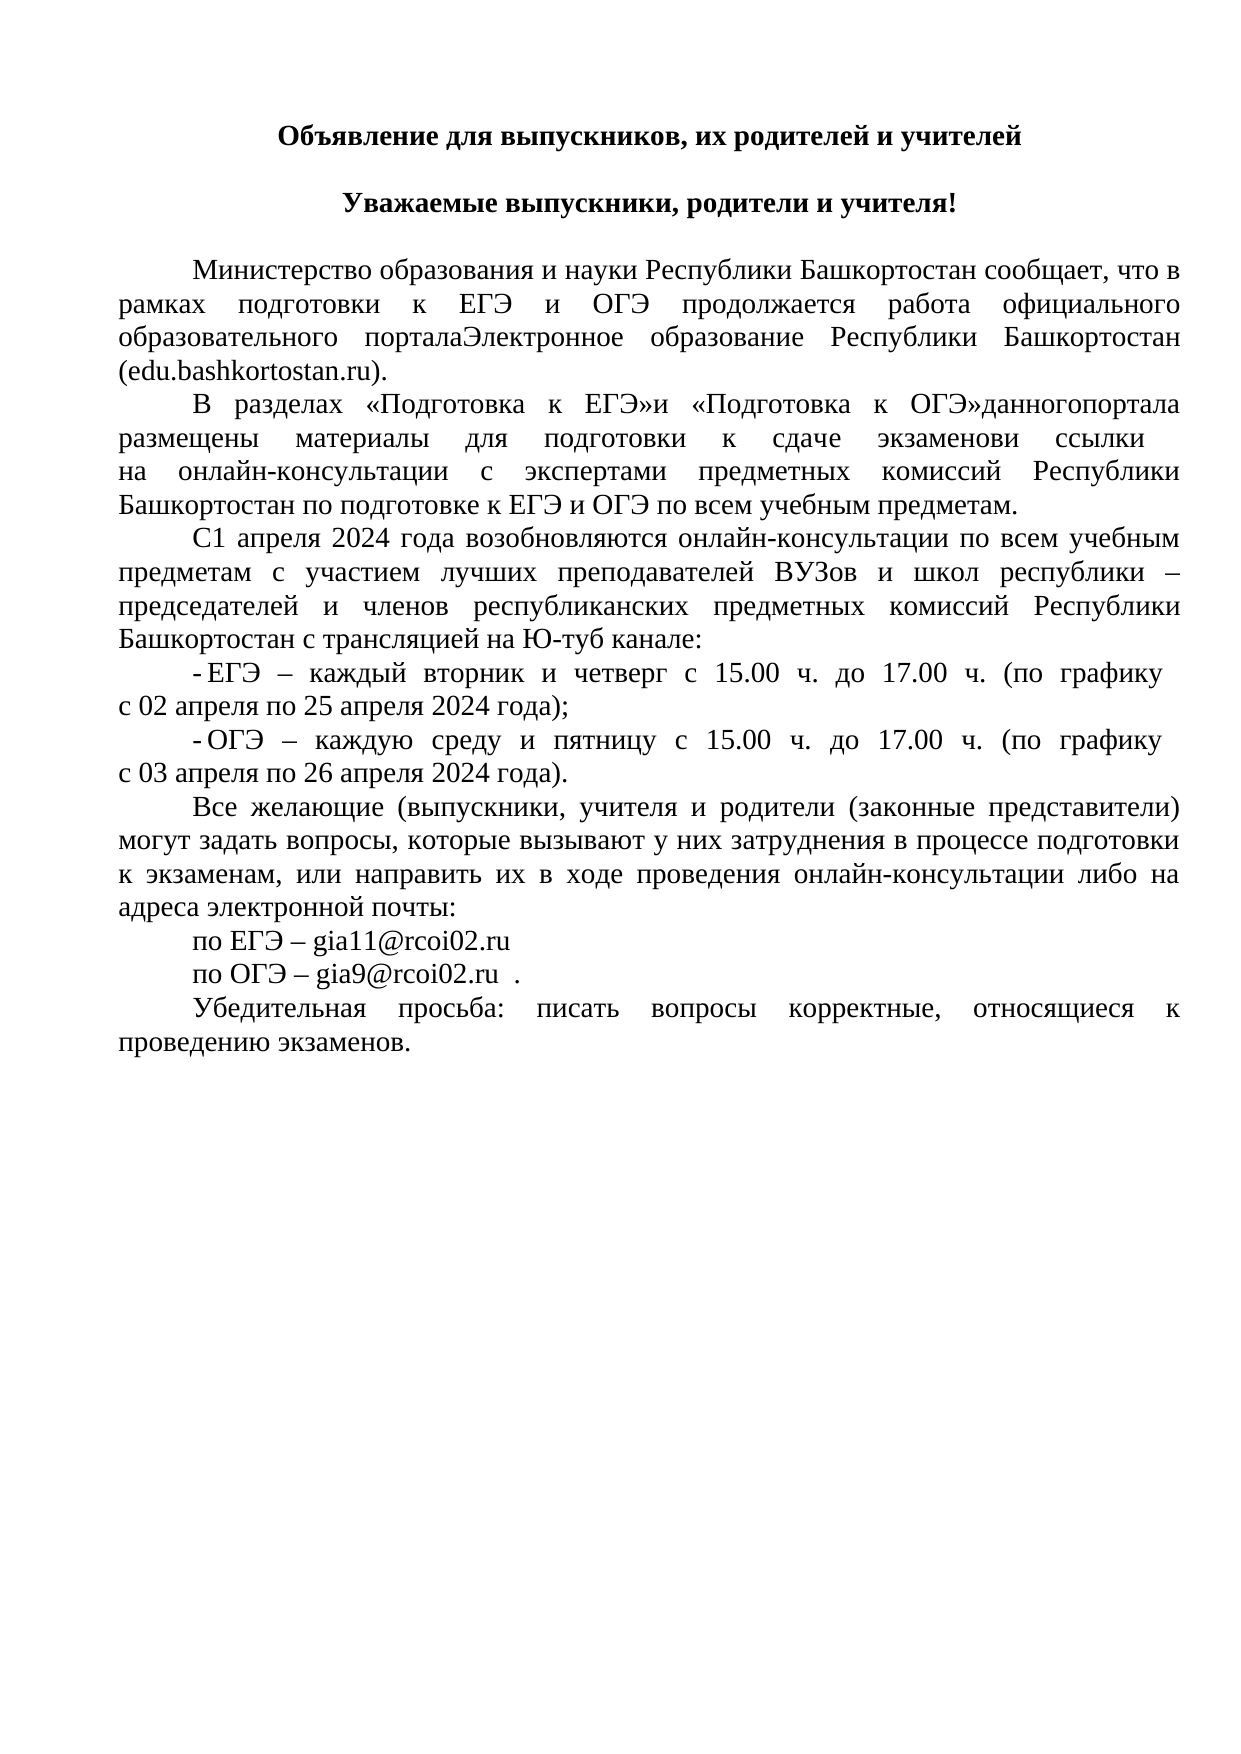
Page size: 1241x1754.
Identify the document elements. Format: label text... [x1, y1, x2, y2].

text Убедительная просьба: писать вопросы корректные, относящиеся к проведению экзаменов. [118, 990, 1181, 1057]
text В разделах «Подготовка к ЕГЭ»и «Подготовка к ОГЭ»данногопортала размещены материалы для подготовки к сдаче экзаменови ссылки на онлайн-консультации с экспертами предметных комиссий Республики Башкортостан по подготовке к ЕГЭ и ОГЭ по всем учебным предметам. [118, 386, 1181, 521]
list - ОГЭ – каждую среду и пятницу с 15.00 ч. до 17.00 ч. (по графику с 03 апреля по 26 апреля 2024 года). [118, 722, 1181, 789]
list по ОГЭ – gia9@rcoi02.ru . [118, 957, 1181, 990]
list Все желающие (выпускники, учителя и родители (законные представители) могут задать вопросы, которые вызывают у них затруднения в процессе подготовки к экзаменам, или направить их в ходе проведения онлайн-консультации либо на адреса электронной почты: [118, 789, 1181, 923]
text Уважаемые выпускники, родители и учителя! [118, 185, 1181, 219]
list по ЕГЭ – gia11@rcoi02.ru [118, 923, 1181, 957]
text Объявление для выпускников, их родителей и учителей [118, 118, 1181, 152]
text Министерство образования и науки Республики Башкортостан сообщает, что в рамках подготовки к ЕГЭ и ОГЭ продолжается работа официального образовательного порталаЭлектронное образование Республики Башкортостан (edu.bashkortostan.ru). [118, 252, 1181, 386]
list - ЕГЭ – каждый вторник и четверг с 15.00 ч. до 17.00 ч. (по графику с 02 апреля по 25 апреля 2024 года); [118, 655, 1181, 722]
list С1 апреля 2024 года возобновляются онлайн-консультации по всем учебным предметам с участием лучших преподавателей ВУЗов и школ республики – председателей и членов республиканских предметных комиссий Республики Башкортостан с трансляцией на Ю-туб канале: [118, 521, 1181, 655]
